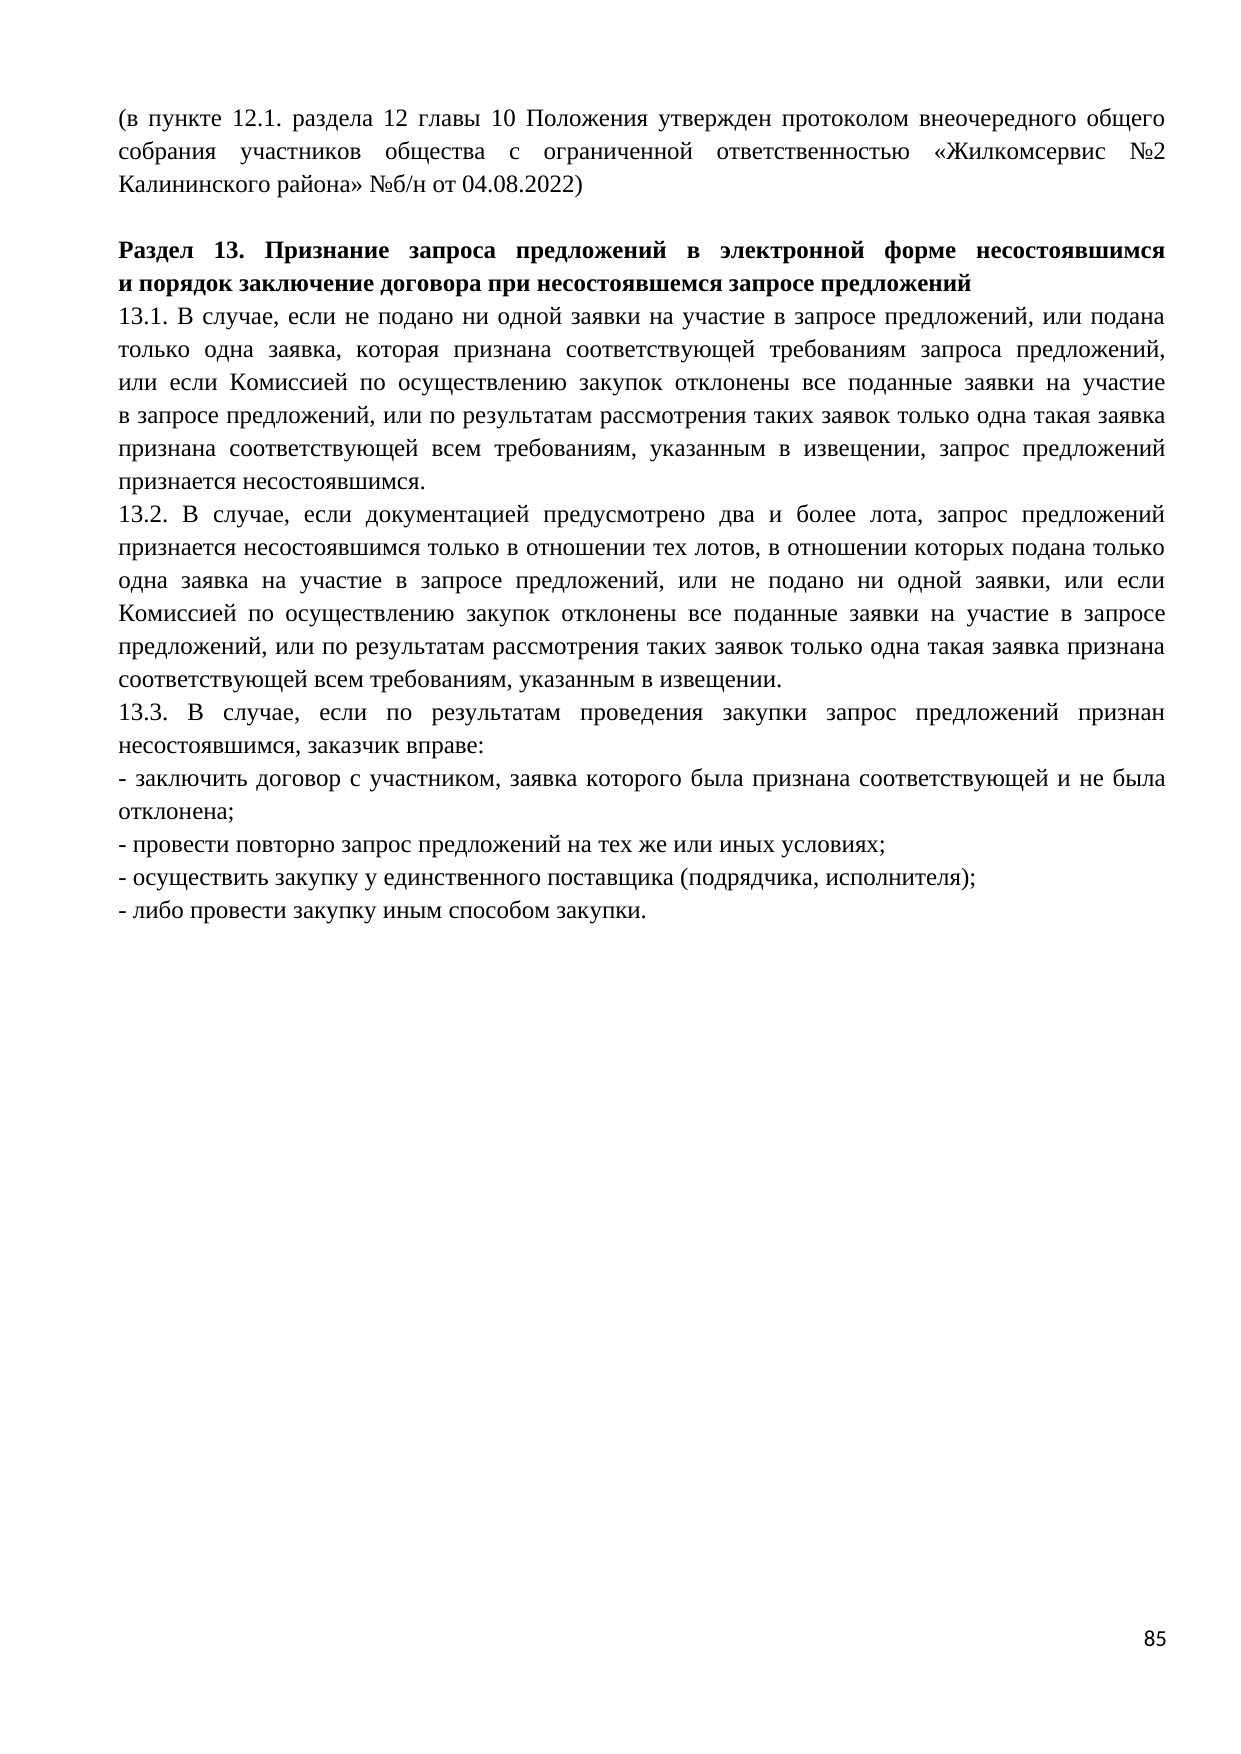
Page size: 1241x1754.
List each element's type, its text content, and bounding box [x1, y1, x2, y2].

text (в пункте 12.1. раздела 12 главы 10 Положения утвержден протоколом внеочередного общего собрания участников общества с ограниченной ответственностью «Жилкомсервис №2 Калининского района» №б/н от 04.08.2022) [118, 103, 1167, 198]
text - осуществить закупку у единственного поставщика (подрядчика, исполнителя); [118, 862, 1167, 891]
text 13.2. В случае, если документацией предусмотрено два и более лота, запрос предложений признается несостоявшимся только в отношении тех лотов, в отношении которых подана только одна заявка на участие в запросе предложений, или не подано ни одной заявки, или если Комиссией по осуществлению закупок отклонены все поданные заявки на участие в запросе предложений, или по результатам рассмотрения таких заявок только одна такая заявка признана соответствующей всем требованиям, указанным в извещении. [118, 499, 1167, 693]
text - либо провести закупку иным способом закупки. [118, 895, 1167, 924]
text Раздел 13. Признание запроса предложений в электронной форме несостоявшимся и порядок заключение договора при несостоявшемся запросе предложений [118, 235, 1167, 296]
text - провести повторно запрос предложений на тех же или иных условиях; [118, 829, 1167, 858]
text 13.3. В случае, если по результатам проведения закупки запрос предложений признан несостоявшимся, заказчик вправе: [118, 697, 1167, 759]
text 13.1. В случае, если не подано ни одной заявки на участие в запросе предложений, или подана только одна заявка, которая признана соответствующей требованиям запроса предложений, или если Комиссией по осуществлению закупок отклонены все поданные заявки на участие в запросе предложений, или по результатам рассмотрения таких заявок только одна такая заявка признана соответствующей всем требованиям, указанным в извещении, запрос предложений признается несостоявшимся. [118, 301, 1167, 494]
text - заключить договор с участником, заявка которого была признана соответствующей и не была отклонена; [118, 763, 1167, 825]
